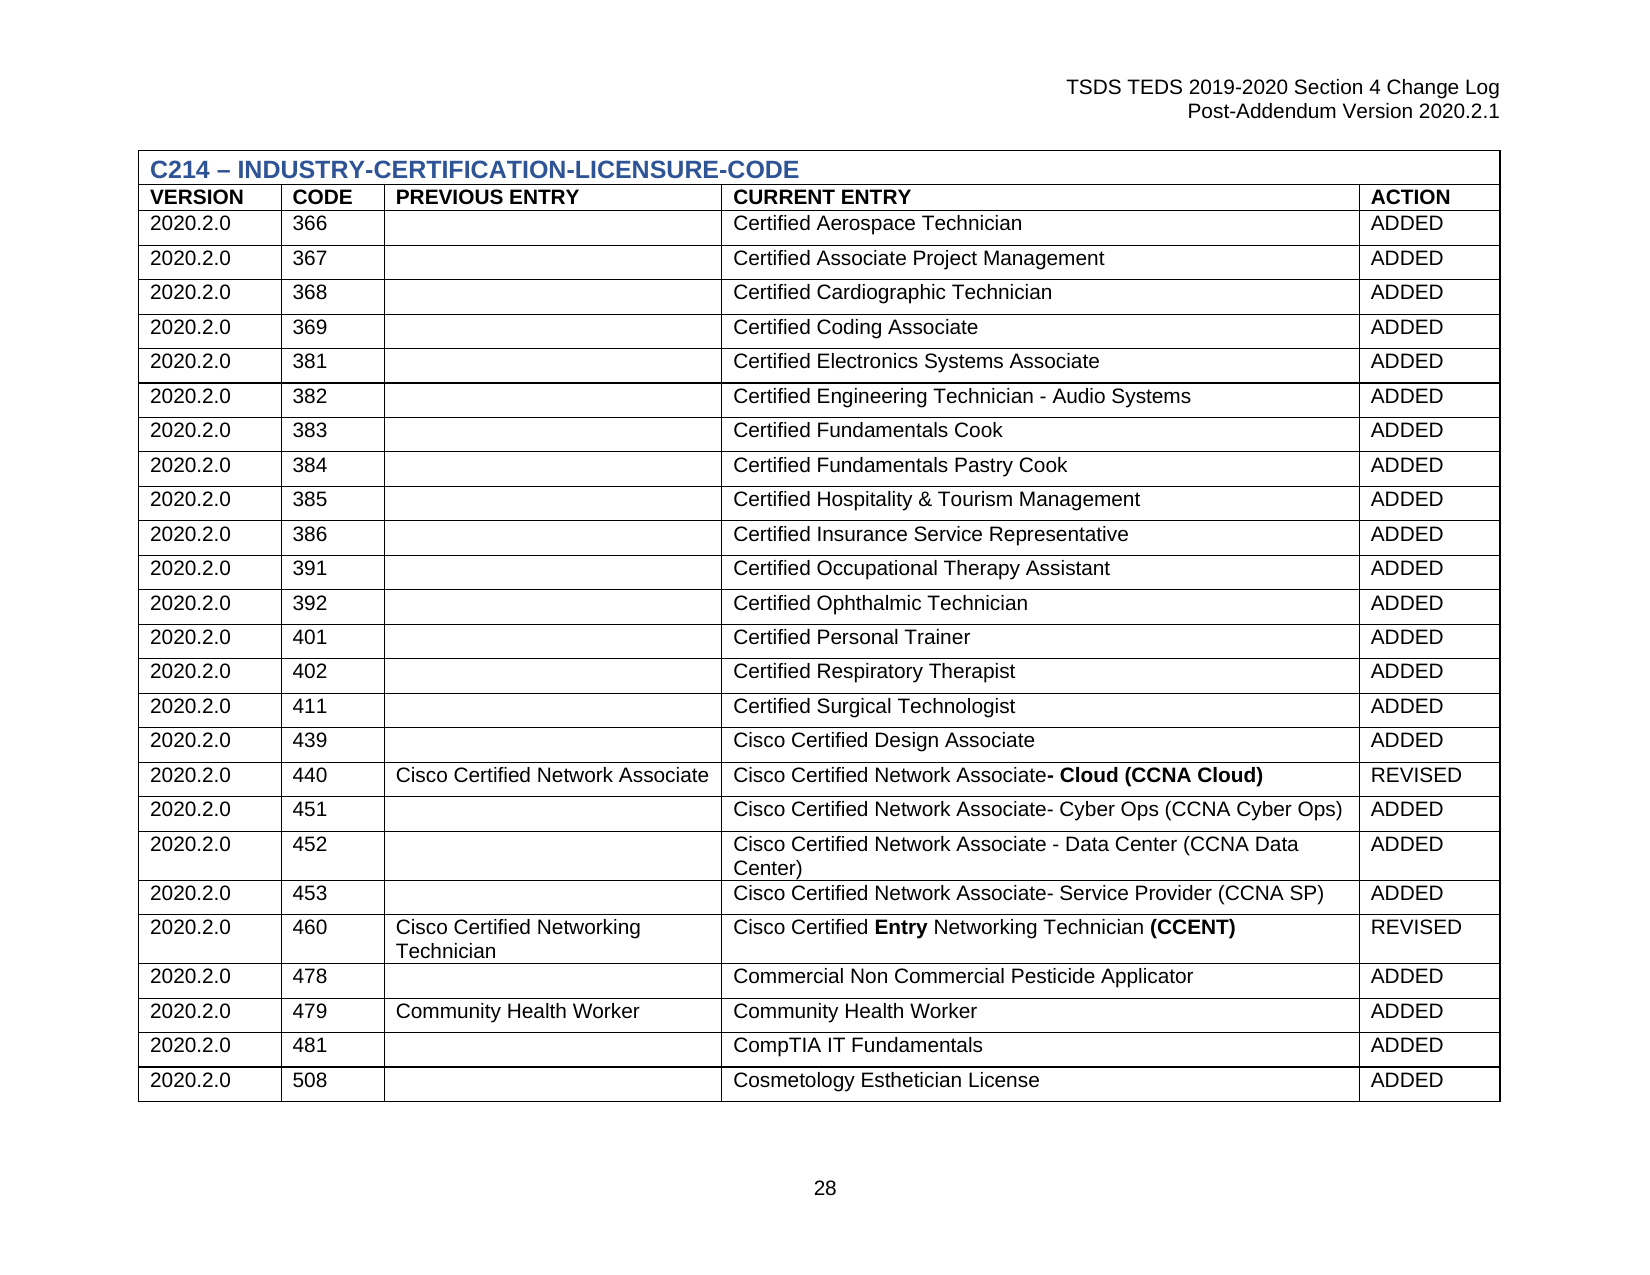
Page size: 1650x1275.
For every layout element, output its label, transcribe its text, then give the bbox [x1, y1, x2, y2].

table_cell [385, 452, 721, 486]
table_cell 2020.2.0 [139, 659, 281, 693]
table_cell Cisco Certified Network Associate- Cyber Ops (CCNA Cyber Ops) [722, 797, 1359, 831]
table_cell 2020.2.0 [139, 521, 281, 555]
table_cell 2020.2.0 [139, 452, 281, 486]
table_cell 384 [282, 452, 384, 486]
table_cell 2020.2.0 [139, 384, 281, 417]
table_cell ADDED [1360, 315, 1499, 348]
table_cell [385, 797, 721, 831]
table_cell 391 [282, 556, 384, 589]
table_cell Certified Personal Trainer [722, 625, 1359, 658]
table_cell 401 [282, 625, 384, 658]
table_cell [385, 556, 721, 589]
table_cell 2020.2.0 [139, 797, 281, 831]
table_cell 2020.2.0 [139, 964, 281, 997]
table_cell Certified Electronics Systems Associate [722, 349, 1359, 382]
table_cell 382 [282, 384, 384, 417]
table_cell ADDED [1360, 659, 1499, 693]
table_cell Certified Fundamentals Cook [722, 418, 1359, 451]
table_cell 381 [282, 349, 384, 382]
table_cell 439 [282, 728, 384, 762]
table_cell Certified Surgical Technologist [722, 694, 1359, 727]
table_cell 2020.2.0 [139, 246, 281, 279]
table_cell 2020.2.0 [139, 349, 281, 382]
table_cell Community Health Worker [385, 999, 721, 1032]
table_cell 2020.2.0 [139, 881, 281, 914]
table_cell Certified Aerospace Technician [722, 211, 1359, 244]
table_cell Certified Insurance Service Representative [722, 521, 1359, 555]
table_cell 2020.2.0 [139, 763, 281, 796]
table_cell ADDED [1360, 349, 1499, 382]
table_cell 2020.2.0 [139, 915, 281, 963]
table_cell 452 [282, 832, 384, 879]
table_cell 386 [282, 521, 384, 555]
table_cell Commercial Non Commercial Pesticide Applicator [722, 964, 1359, 997]
table_cell Cisco Certified Network Associate [385, 763, 721, 796]
table_cell Cosmetology Esthetician License [722, 1068, 1359, 1101]
table_cell 2020.2.0 [139, 1033, 281, 1066]
table_cell [385, 590, 721, 624]
table_cell ADDED [1360, 590, 1499, 624]
table_cell 479 [282, 999, 384, 1032]
table_cell Cisco Certified Networking Technician [385, 915, 721, 963]
table_cell 383 [282, 418, 384, 451]
table_cell Certified Respiratory Therapist [722, 659, 1359, 693]
table_cell ADDED [1360, 280, 1499, 313]
table_cell 453 [282, 881, 384, 914]
table_cell 2020.2.0 [139, 590, 281, 624]
table_cell CODE [282, 185, 384, 210]
table_cell ADDED [1360, 1068, 1499, 1101]
table_cell ADDED [1360, 521, 1499, 555]
table_cell ADDED [1360, 832, 1499, 879]
table_cell [385, 280, 721, 313]
table_cell REVISED [1360, 915, 1499, 963]
table_cell Cisco Certified Design Associate [722, 728, 1359, 762]
table_cell Certified Coding Associate [722, 315, 1359, 348]
table_cell 392 [282, 590, 384, 624]
table_cell VERSION [139, 185, 281, 210]
table_cell ADDED [1360, 1033, 1499, 1066]
table_cell ACTION [1360, 185, 1499, 210]
table_cell ADDED [1360, 625, 1499, 658]
table_cell ADDED [1360, 556, 1499, 589]
table_cell [385, 728, 721, 762]
table_cell 367 [282, 246, 384, 279]
table_cell ADDED [1360, 728, 1499, 762]
table_cell Cisco Certified Network Associate - Data Center (CCNA Data Center) [722, 832, 1359, 879]
table_cell [385, 315, 721, 348]
table_cell CompTIA IT Fundamentals [722, 1033, 1359, 1066]
table_cell 2020.2.0 [139, 556, 281, 589]
table_cell 508 [282, 1068, 384, 1101]
table_cell Certified Fundamentals Pastry Cook [722, 452, 1359, 486]
table_cell Cisco Certified Entry Networking Technician (CCENT) [722, 915, 1359, 963]
table_cell ADDED [1360, 211, 1499, 244]
table_cell 402 [282, 659, 384, 693]
table_cell [385, 1033, 721, 1066]
table_cell ADDED [1360, 487, 1499, 520]
table_cell ADDED [1360, 694, 1499, 727]
table_header C214 – INDUSTRY-CERTIFICATION-LICENSURE-CODE [139, 151, 1499, 184]
table_cell 2020.2.0 [139, 315, 281, 348]
table_cell 2020.2.0 [139, 211, 281, 244]
table_cell ADDED [1360, 881, 1499, 914]
table_cell 368 [282, 280, 384, 313]
table_cell 481 [282, 1033, 384, 1066]
table_cell [385, 694, 721, 727]
table_cell ADDED [1360, 418, 1499, 451]
table_cell 460 [282, 915, 384, 963]
table_cell 411 [282, 694, 384, 727]
table_cell ADDED [1360, 246, 1499, 279]
table_cell Cisco Certified Network Associate- Service Provider (CCNA SP) [722, 881, 1359, 914]
table_cell [385, 418, 721, 451]
table_cell REVISED [1360, 763, 1499, 796]
table_cell [385, 964, 721, 997]
table_cell 2020.2.0 [139, 1068, 281, 1101]
table_cell 2020.2.0 [139, 832, 281, 879]
table_cell 369 [282, 315, 384, 348]
table_cell 2020.2.0 [139, 625, 281, 658]
table_cell Cisco Certified Network Associate- Cloud (CCNA Cloud) [722, 763, 1359, 796]
table_cell Certified Ophthalmic Technician [722, 590, 1359, 624]
table_cell ADDED [1360, 797, 1499, 831]
table_cell [385, 521, 721, 555]
table_cell 2020.2.0 [139, 280, 281, 313]
table_cell Certified Hospitality & Tourism Management [722, 487, 1359, 520]
table_cell Certified Occupational Therapy Assistant [722, 556, 1359, 589]
table_cell [385, 384, 721, 417]
table_cell [385, 349, 721, 382]
table_cell [385, 246, 721, 279]
table_cell ADDED [1360, 999, 1499, 1032]
table_cell [385, 659, 721, 693]
table_cell 2020.2.0 [139, 999, 281, 1032]
table_cell [385, 211, 721, 244]
table_cell ADDED [1360, 384, 1499, 417]
table_cell Community Health Worker [722, 999, 1359, 1032]
table_cell Certified Engineering Technician - Audio Systems [722, 384, 1359, 417]
table_cell 366 [282, 211, 384, 244]
table_cell 451 [282, 797, 384, 831]
table_cell [385, 881, 721, 914]
table_cell 2020.2.0 [139, 728, 281, 762]
table_cell 2020.2.0 [139, 418, 281, 451]
table_cell [385, 1068, 721, 1101]
table_cell ADDED [1360, 452, 1499, 486]
table_cell 385 [282, 487, 384, 520]
table_cell [385, 487, 721, 520]
table_cell 2020.2.0 [139, 694, 281, 727]
table_cell 440 [282, 763, 384, 796]
table_cell 2020.2.0 [139, 487, 281, 520]
table_cell [385, 832, 721, 879]
table_cell ADDED [1360, 964, 1499, 997]
table_cell CURRENT ENTRY [722, 185, 1359, 210]
table_cell 478 [282, 964, 384, 997]
table_cell [385, 625, 721, 658]
table_cell PREVIOUS ENTRY [385, 185, 721, 210]
table_cell Certified Associate Project Management [722, 246, 1359, 279]
table_cell Certified Cardiographic Technician [722, 280, 1359, 313]
